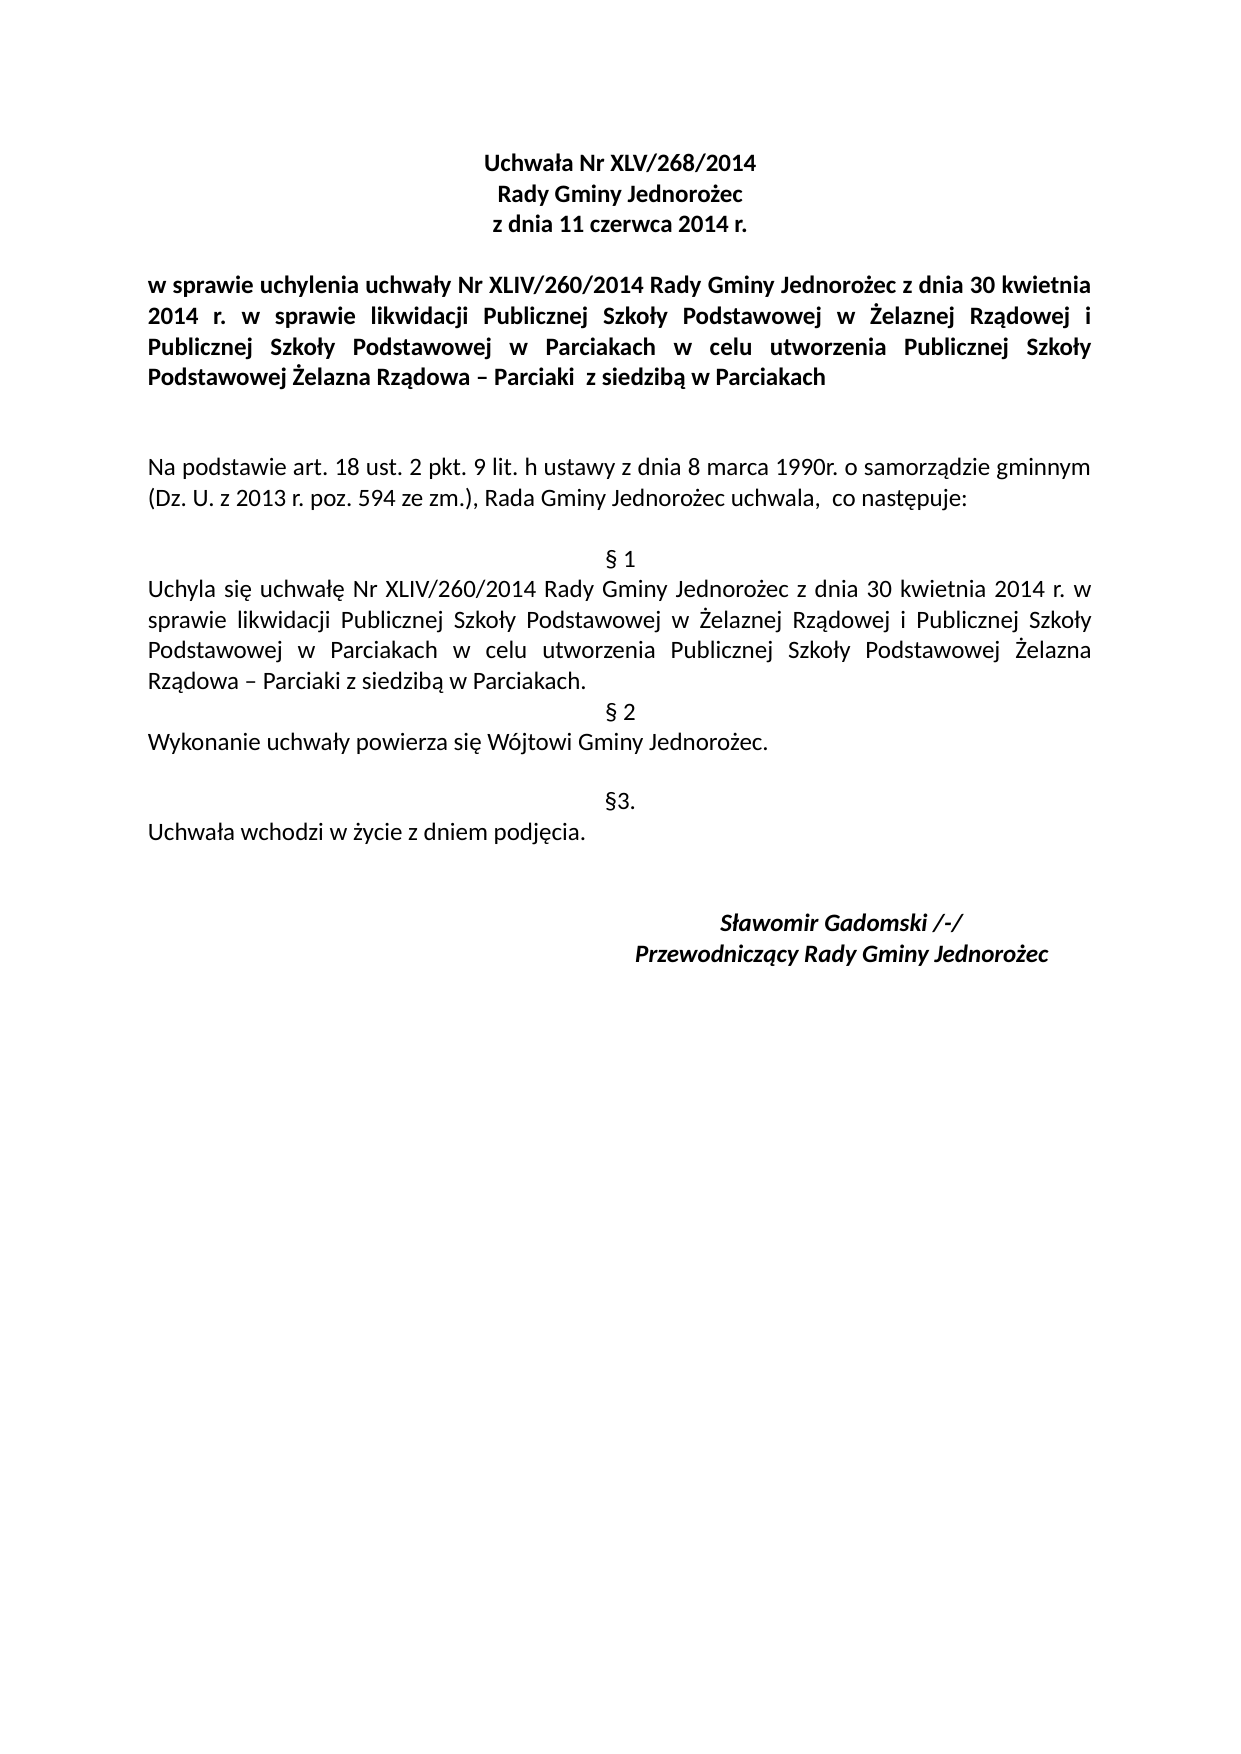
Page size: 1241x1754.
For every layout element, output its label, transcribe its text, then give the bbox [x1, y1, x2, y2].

text Uchyla się uchwałę Nr XLIV/260/2014 Rady Gminy Jednorożec z dnia 30 kwietnia 2014 r. w sprawie likwidacji Publicznej Szkoły Podstawowej w Żelaznej Rządowej i Publicznej Szkoły Podstawowej w Parciakach w celu utworzenia Publicznej Szkoły Podstawowej Żelazna Rządowa – Parciaki z siedzibą w Parciakach. [148, 573, 1093, 696]
text Uchwała wchodzi w życie z dniem podjęcia. [148, 816, 1093, 846]
text w sprawie uchylenia uchwały Nr XLIV/260/2014 Rady Gminy Jednorożec z dnia 30 kwietnia 2014 r. w sprawie likwidacji Publicznej Szkoły Podstawowej w Żelaznej Rządowej i Publicznej Szkoły Podstawowej w Parciakach w celu utworzenia Publicznej Szkoły Podstawowej Żelazna Rządowa – Parciaki z siedzibą w Parciakach [148, 270, 1093, 392]
text §3. [148, 785, 1093, 816]
text Uchwała Nr XLV/268/2014 [148, 148, 1093, 178]
text Sławomir Gadomski /-/ [148, 907, 1093, 938]
text Wykonanie uchwały powierza się Wójtowi Gminy Jednorożec. [148, 726, 1093, 757]
text § 2 [148, 696, 1093, 726]
text z dnia 11 czerwca 2014 r. [148, 209, 1093, 239]
text § 1 [148, 543, 1093, 573]
text Przewodniczący Rady Gminy Jednorożec [517, 938, 1093, 968]
text Rady Gminy Jednorożec [148, 178, 1093, 209]
text Na podstawie art. 18 ust. 2 pkt. 9 lit. h ustawy z dnia 8 marca 1990r. o samorządzie gminnym (Dz. U. z 2013 r. poz. 594 ze zm.), Rada Gminy Jednorożec uchwala, co następuje: [148, 451, 1093, 512]
